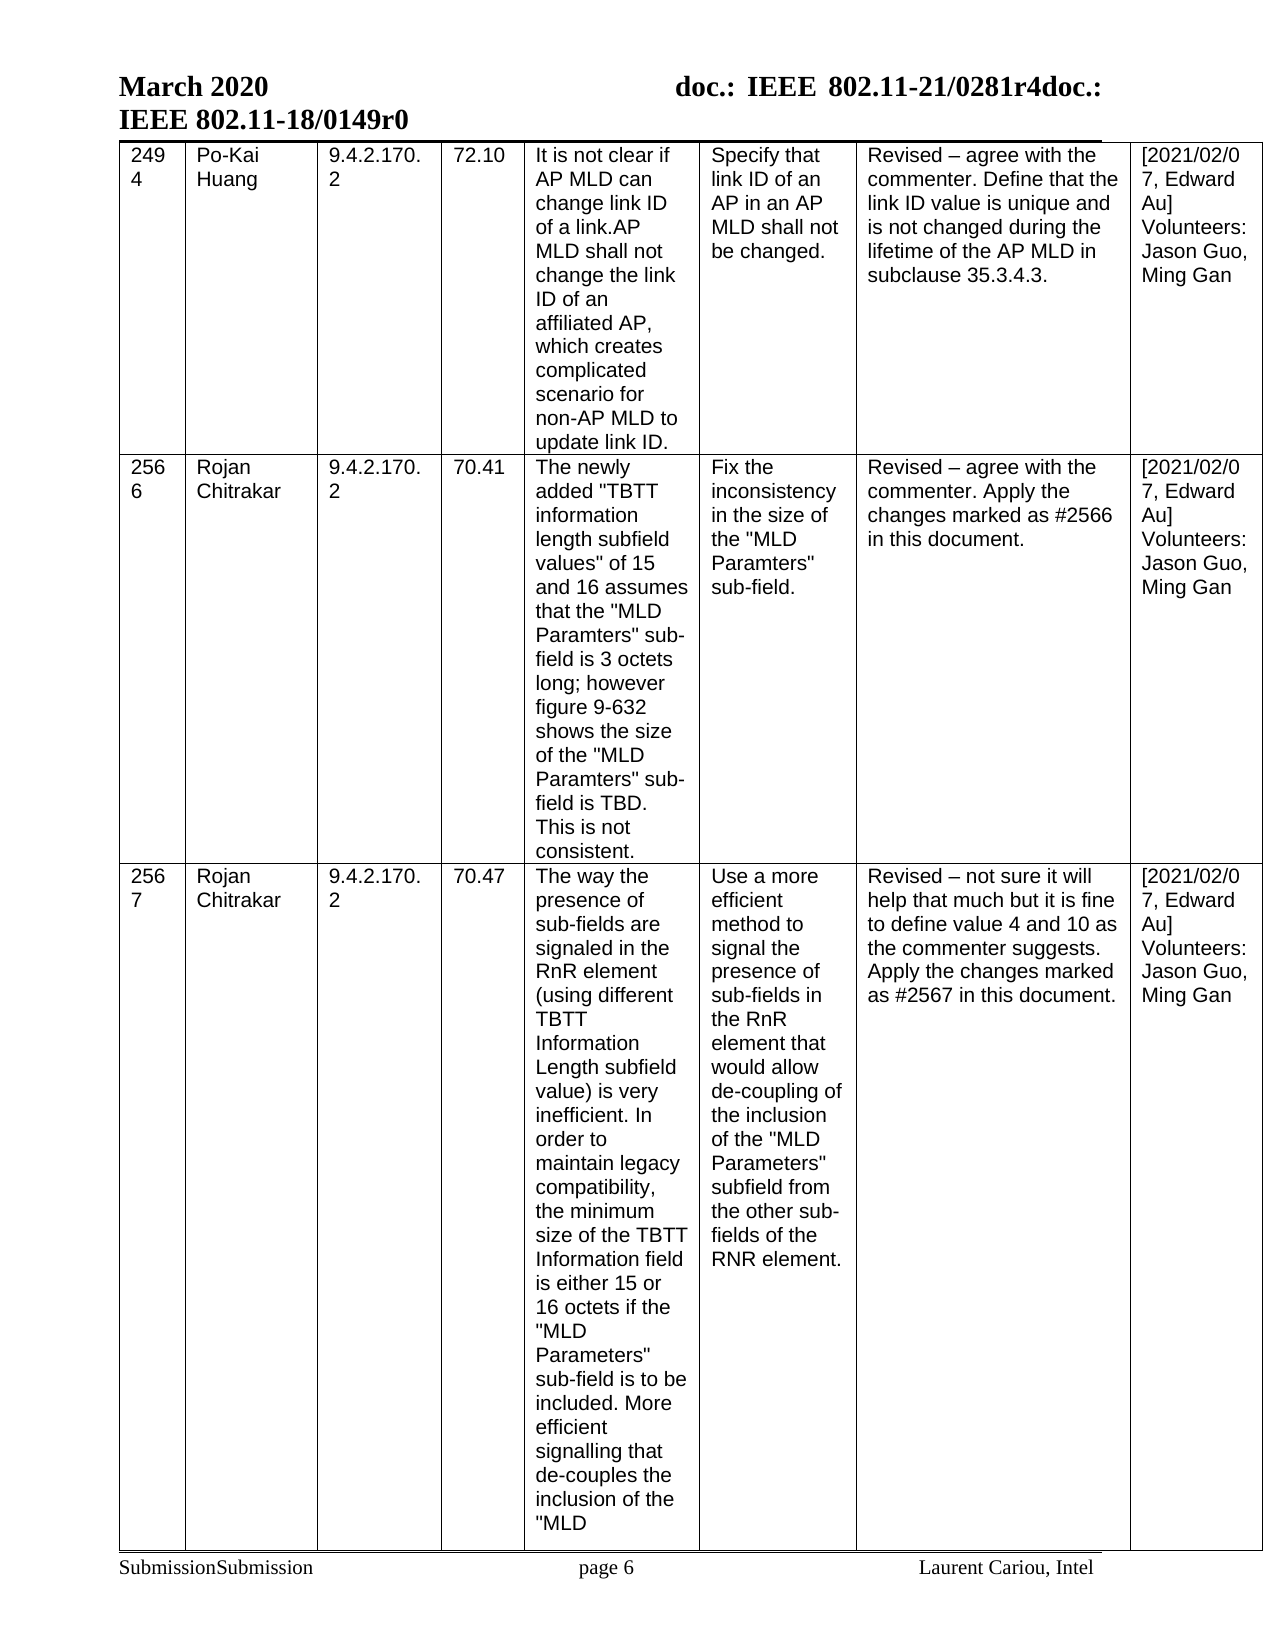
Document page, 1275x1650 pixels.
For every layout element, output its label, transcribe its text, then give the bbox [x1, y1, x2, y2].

table_cell 2494 [120, 143, 185, 454]
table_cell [1131, 143, 1262, 454]
table_cell 9.4.2.170.2 [318, 864, 441, 1550]
table_cell It is not clear if AP MLD can change link ID of a link.AP MLD shall not change the link ID of an affiliated AP, which creates complicated scenario for non-AP MLD to update link ID. [525, 143, 699, 454]
table_cell Specify that link ID of an AP in an AP MLD shall not be changed. [700, 143, 856, 454]
table_cell 70.47 [442, 864, 524, 1550]
table_cell 9.4.2.170.2 [318, 455, 441, 862]
table_cell [2021/02/07, Edward Au] Volunteers: Jason Guo, Ming Gan [1131, 455, 1262, 862]
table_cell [1131, 864, 1262, 1550]
table_cell Revised – agree with the commenter. Apply the changes marked as #2566 in this document. [857, 455, 1130, 862]
table_cell 70.41 [442, 455, 524, 862]
table_cell Revised – agree with the commenter. Define that the link ID value is unique and is not changed during the lifetime of the AP MLD in subclause 35.3.4.3. [857, 143, 1130, 454]
table_cell Po-Kai Huang [186, 143, 317, 454]
table_cell Fix the inconsistency in the size of the "MLD Paramters" sub-field. [700, 455, 856, 862]
table_cell 2567 [120, 864, 185, 1550]
table_cell The newly added "TBTT information length subfield values" of 15 and 16 assumes that the "MLD Paramters" sub-field is 3 octets long; however figure 9-632 shows the size of the "MLD Paramters" sub-field is TBD. This is not consistent. [525, 455, 699, 862]
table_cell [700, 864, 856, 1550]
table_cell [857, 864, 1130, 1550]
table_cell 9.4.2.170.2 [318, 143, 441, 454]
table_cell 2566 [120, 455, 185, 862]
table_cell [525, 864, 699, 1550]
table_cell Rojan Chitrakar [186, 864, 317, 1550]
table_cell Rojan Chitrakar [186, 455, 317, 862]
table_cell 72.10 [442, 143, 524, 454]
